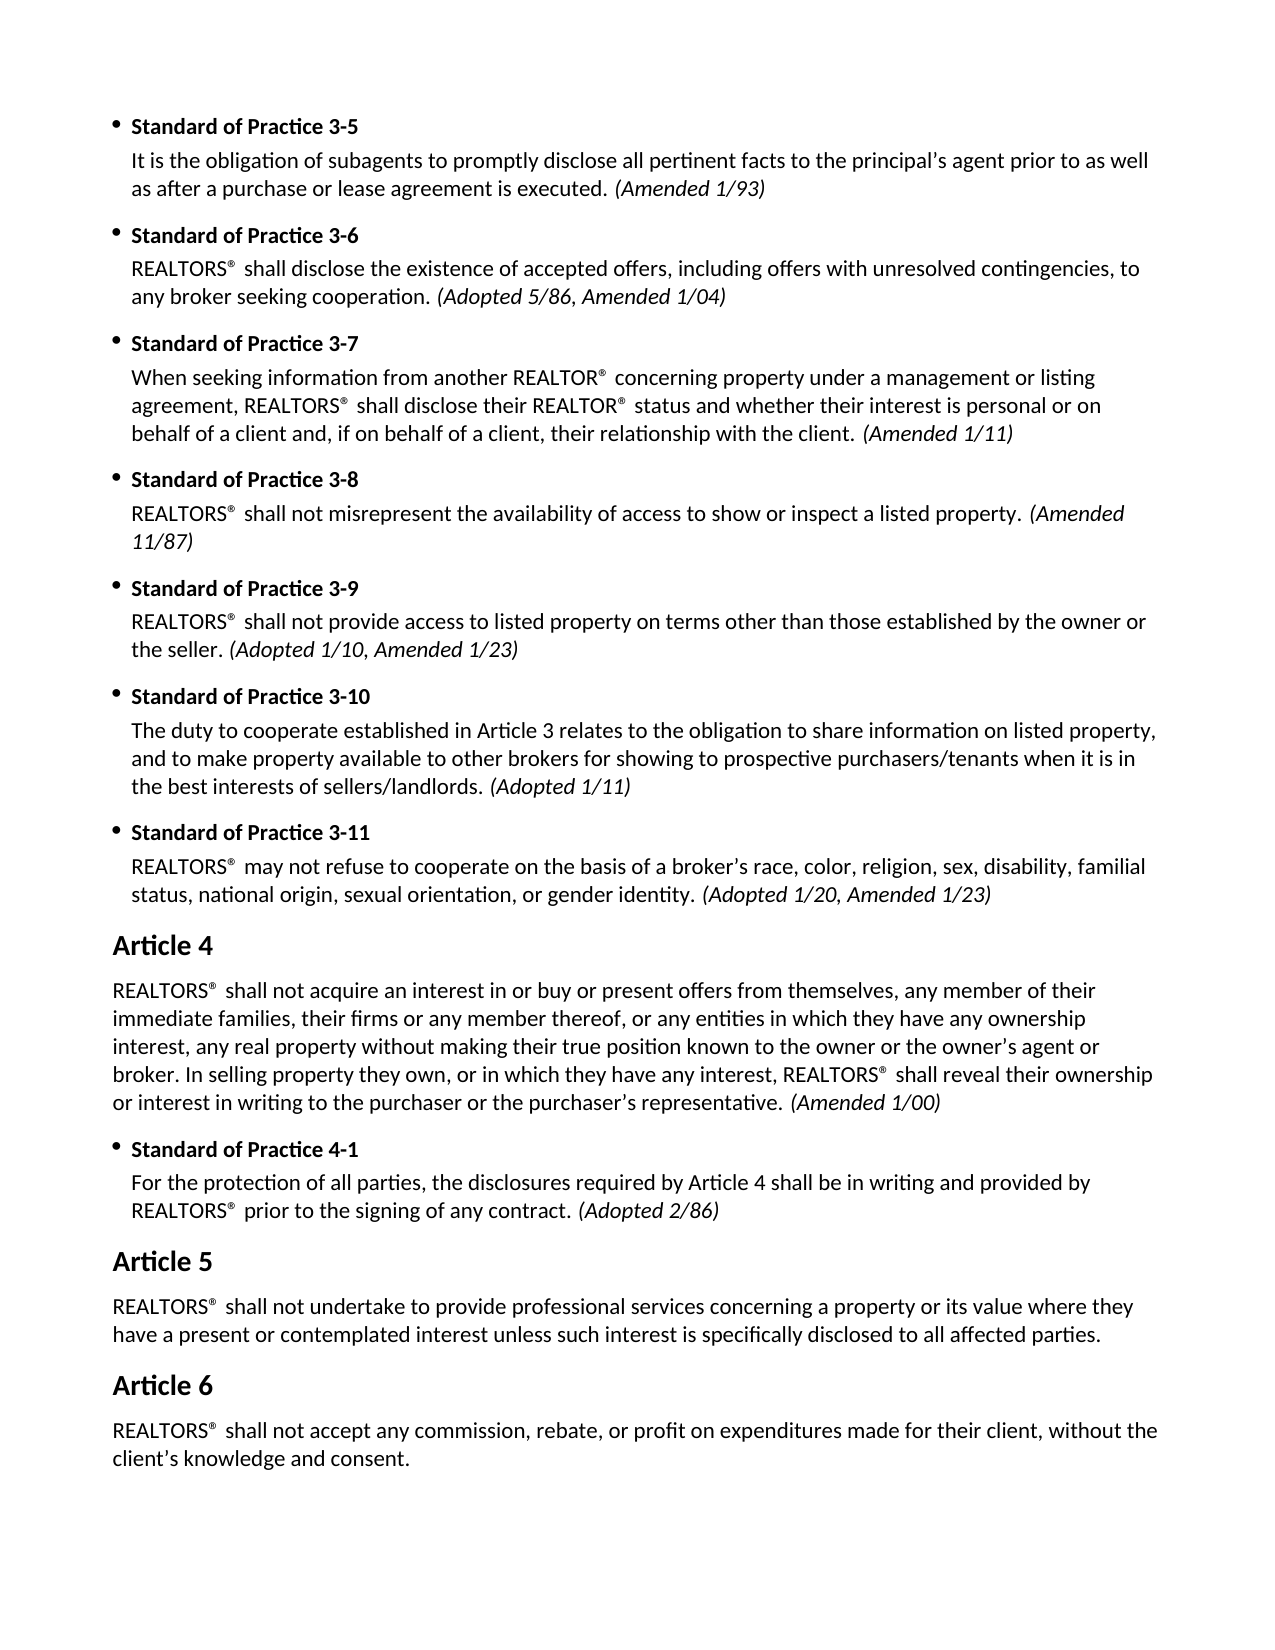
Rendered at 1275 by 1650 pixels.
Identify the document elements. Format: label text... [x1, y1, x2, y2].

text REALTORS® shall not accept any commission, rebate, or profit on expenditures made for their client, without the client’s knowledge and consent. [112, 1416, 1162, 1472]
text The duty to cooperate established in Article 3 relates to the obligation to share information on listed property, and to make property available to other brokers for showing to prospective purchasers/tenants when it is in the best interests of sellers/landlords. (Adopted 1/11) [131, 716, 1162, 800]
text Standard of Practice 3-9 [112, 574, 1162, 602]
text Standard of Practice 3-8 [112, 466, 1162, 493]
text Standard of Practice 3-7 [112, 329, 1162, 357]
text Standard of Practice 3-10 [112, 682, 1162, 710]
text Article 4 [112, 927, 1162, 962]
text Standard of Practice 3-5 [112, 112, 1162, 141]
text Standard of Practice 3-6 [112, 221, 1162, 249]
text Article 6 [112, 1367, 1162, 1402]
text REALTORS® shall not misrepresent the availability of access to show or inspect a listed property. (Amended 11/87) [131, 499, 1162, 555]
text It is the obligation of subagents to promptly disclose all pertinent facts to the principal’s agent prior to as well as after a purchase or lease agreement is executed. (Amended 1/93) [131, 146, 1162, 202]
text REALTORS® may not refuse to cooperate on the basis of a broker’s race, color, religion, sex, disability, familial status, national origin, sexual orientation, or gender identity. (Adopted 1/20, Amended 1/23) [131, 852, 1162, 908]
text Article 5 [112, 1243, 1162, 1279]
text For the protection of all parties, the disclosures required by Article 4 shall be in writing and provided by REALTORS® prior to the signing of any contract. (Adopted 2/86) [131, 1168, 1162, 1224]
text REALTORS® shall not provide access to listed property on terms other than those established by the owner or the seller. (Adopted 1/10, Amended 1/23) [131, 607, 1162, 663]
text REALTORS® shall not undertake to provide professional services concerning a property or its value where they have a present or contemplated interest unless such interest is specifically disclosed to all affected parties. [112, 1292, 1162, 1348]
text Standard of Practice 3-11 [112, 818, 1162, 847]
text Standard of Practice 4-1 [112, 1135, 1162, 1163]
text When seeking information from another REALTOR® concerning property under a management or listing agreement, REALTORS® shall disclose their REALTOR® status and whether their interest is personal or on behalf of a client and, if on behalf of a client, their relationship with the client. (Amended 1/11) [131, 363, 1162, 447]
text REALTORS® shall disclose the existence of accepted offers, including offers with unresolved contingencies, to any broker seeking cooperation. (Adopted 5/86, Amended 1/04) [131, 254, 1162, 310]
text REALTORS® shall not acquire an interest in or buy or present offers from themselves, any member of their immediate families, their firms or any member thereof, or any entities in which they have any ownership interest, any real property without making their true position known to the owner or the owner’s agent or broker. In selling property they own, or in which they have any interest, REALTORS® shall reveal their ownership or interest in writing to the purchaser or the purchaser’s representative. (Amended 1/00) [112, 976, 1162, 1116]
